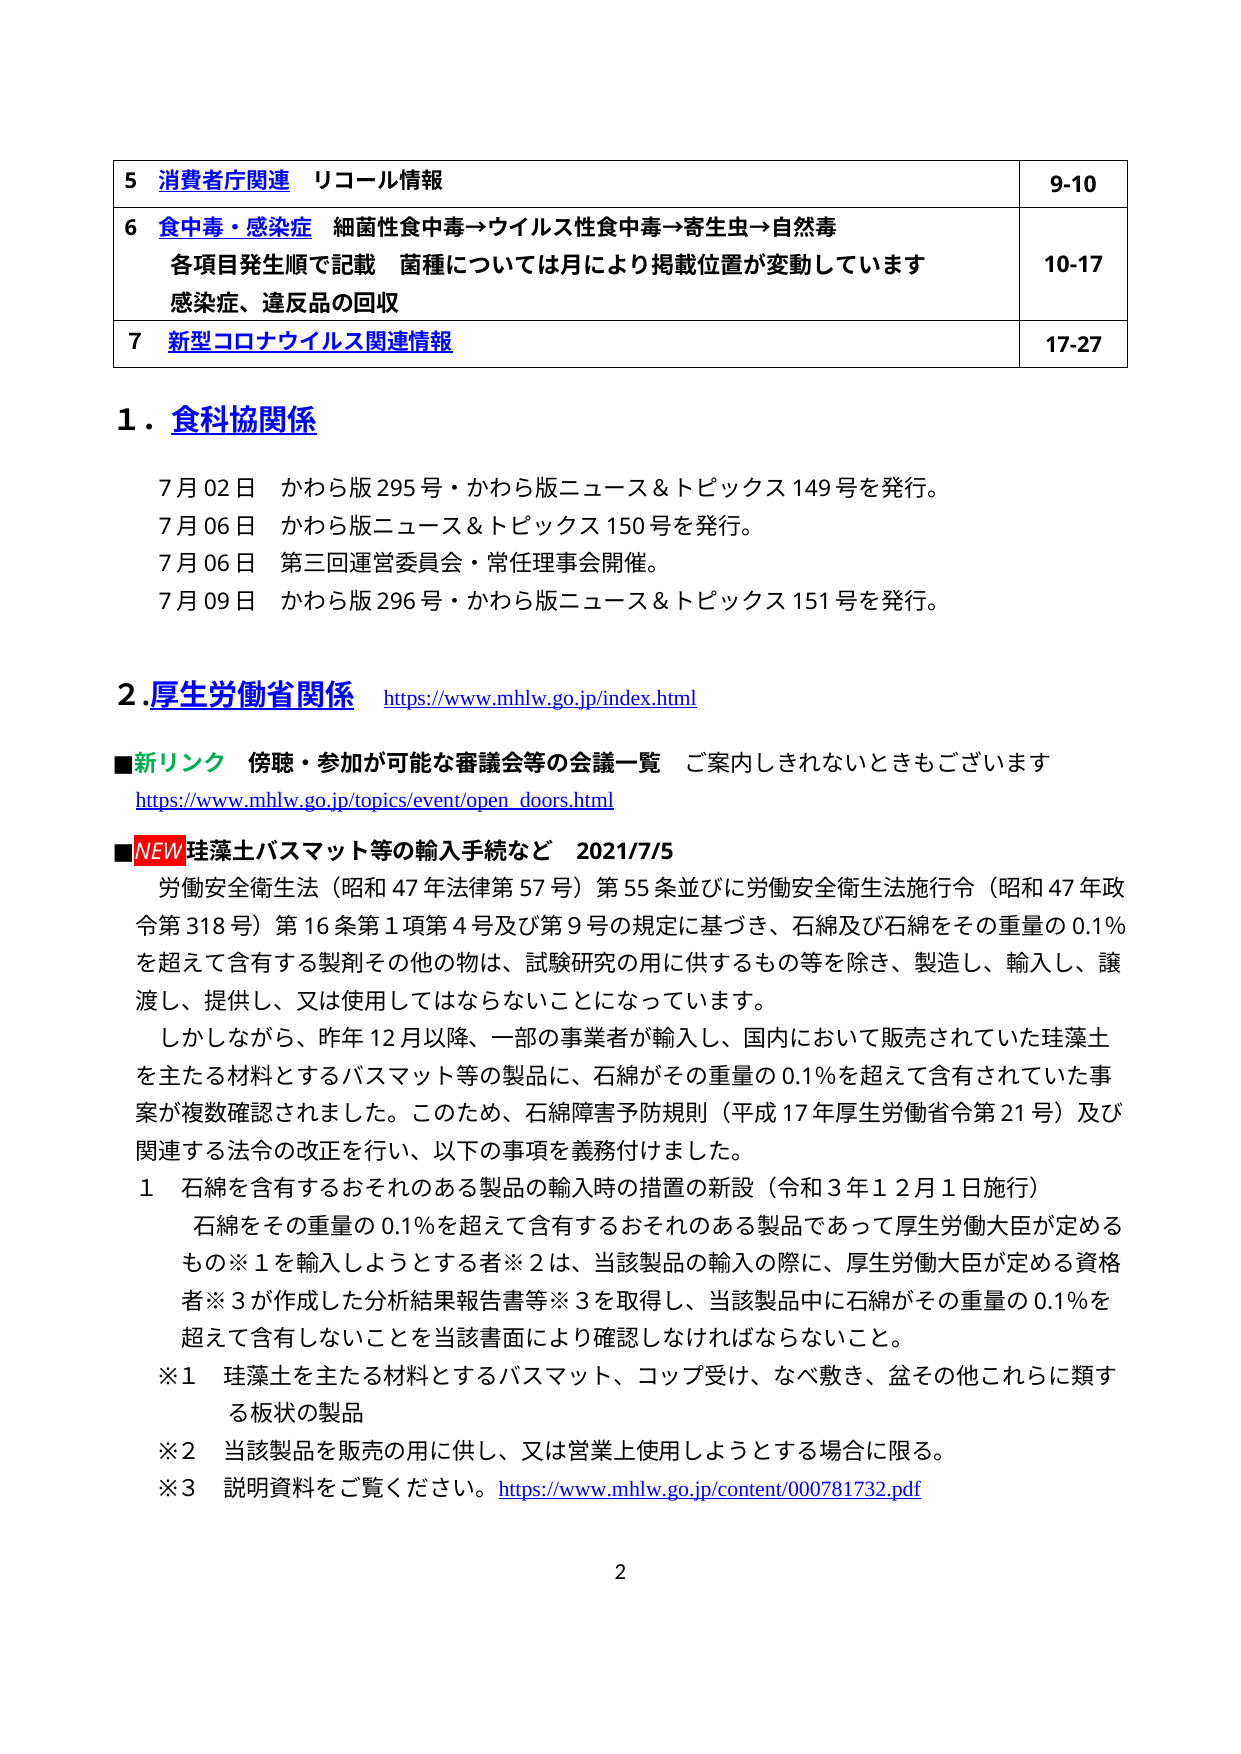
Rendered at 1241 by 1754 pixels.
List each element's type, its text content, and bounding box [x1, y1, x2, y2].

table_cell 9-10 [1020, 161, 1127, 207]
text ※３ 説明資料をご覧ください。https://www.mhlw.go.jp/content/000781732.pdf [135, 1468, 1128, 1506]
table_cell 6 食中毒・感染症 細菌性食中毒→ウイルス性食中毒→寄生虫→自然毒 各項目発生順で記載 菌種については月により掲載位置が変動しています 感染症、違反品の回収 [114, 208, 1019, 320]
table_cell 5 消費者庁関連 リコール情報 [114, 161, 1019, 207]
table_cell 10-17 [1020, 208, 1127, 320]
text 労働安全衛生法（昭和47年法律第57号）第55条並びに労働安全衛生法施行令（昭和47年政令第318号）第16条第１項第４号及び第９号の規定に基づき、石綿及び石綿をその重量の0.1％を超えて含有する製剤その他の物は、試験研究の用に供するもの等を除き、製造し、輸入し、譲渡し、提供し、又は使用してはならないことになっています。 [112, 868, 1128, 1018]
text 7月02日 かわら版295号・かわら版ニュース＆トピックス149号を発行。 [112, 468, 1128, 506]
table_cell 17-27 [1020, 321, 1127, 367]
table_cell ７ 新型コロナウイルス関連情報 [114, 321, 1019, 367]
text ※１ 珪藻土を主たる材料とするバスマット、コップ受け、なべ敷き、盆その他これらに類する板状の製品 [158, 1356, 1128, 1431]
text １ 石綿を含有するおそれのある製品の輸入時の措置の新設（令和３年１２月１日施行） [135, 1168, 1128, 1206]
text ■NEW珪藻土バスマット等の輸入手続など 2021/7/5 [112, 831, 1128, 868]
text 石綿をその重量の0.1％を超えて含有するおそれのある製品であって厚生労働大臣が定めるもの※１を輸入しようとする者※２は、当該製品の輸入の際に、厚生労働大臣が定める資格者※３が作成した分析結果報告書等※３を取得し、当該製品中に石綿がその重量の0.1％を超えて含有しないことを当該書面により確認しなければならないこと。 [112, 1206, 1128, 1356]
text ２.厚生労働省関係 https://www.mhlw.go.jp/index.html [112, 656, 1128, 731]
text ■新リンク 傍聴・参加が可能な審議会等の会議一覧 ご案内しきれないときもございますhttps://www.mhlw.go.jp/topics/event/open_doors.html [112, 743, 1128, 818]
text ※２ 当該製品を販売の用に供し、又は営業上使用しようとする場合に限る。 [135, 1431, 1128, 1468]
text １．食科協関係 [112, 381, 1128, 456]
text 7月09日 かわら版296号・かわら版ニュース＆トピックス151号を発行。 [112, 581, 1128, 618]
text しかしながら、昨年12月以降、一部の事業者が輸入し、国内において販売されていた珪藻土を主たる材料とするバスマット等の製品に、石綿がその重量の0.1％を超えて含有されていた事案が複数確認されました。このため、石綿障害予防規則（平成17年厚生労働省令第21号）及び関連する法令の改正を行い、以下の事項を義務付けました。 [135, 1018, 1128, 1168]
text 7月06日 第三回運営委員会・常任理事会開催。 [112, 543, 1128, 581]
text 7月06日 かわら版ニュース＆トピックス150号を発行。 [112, 506, 1128, 543]
